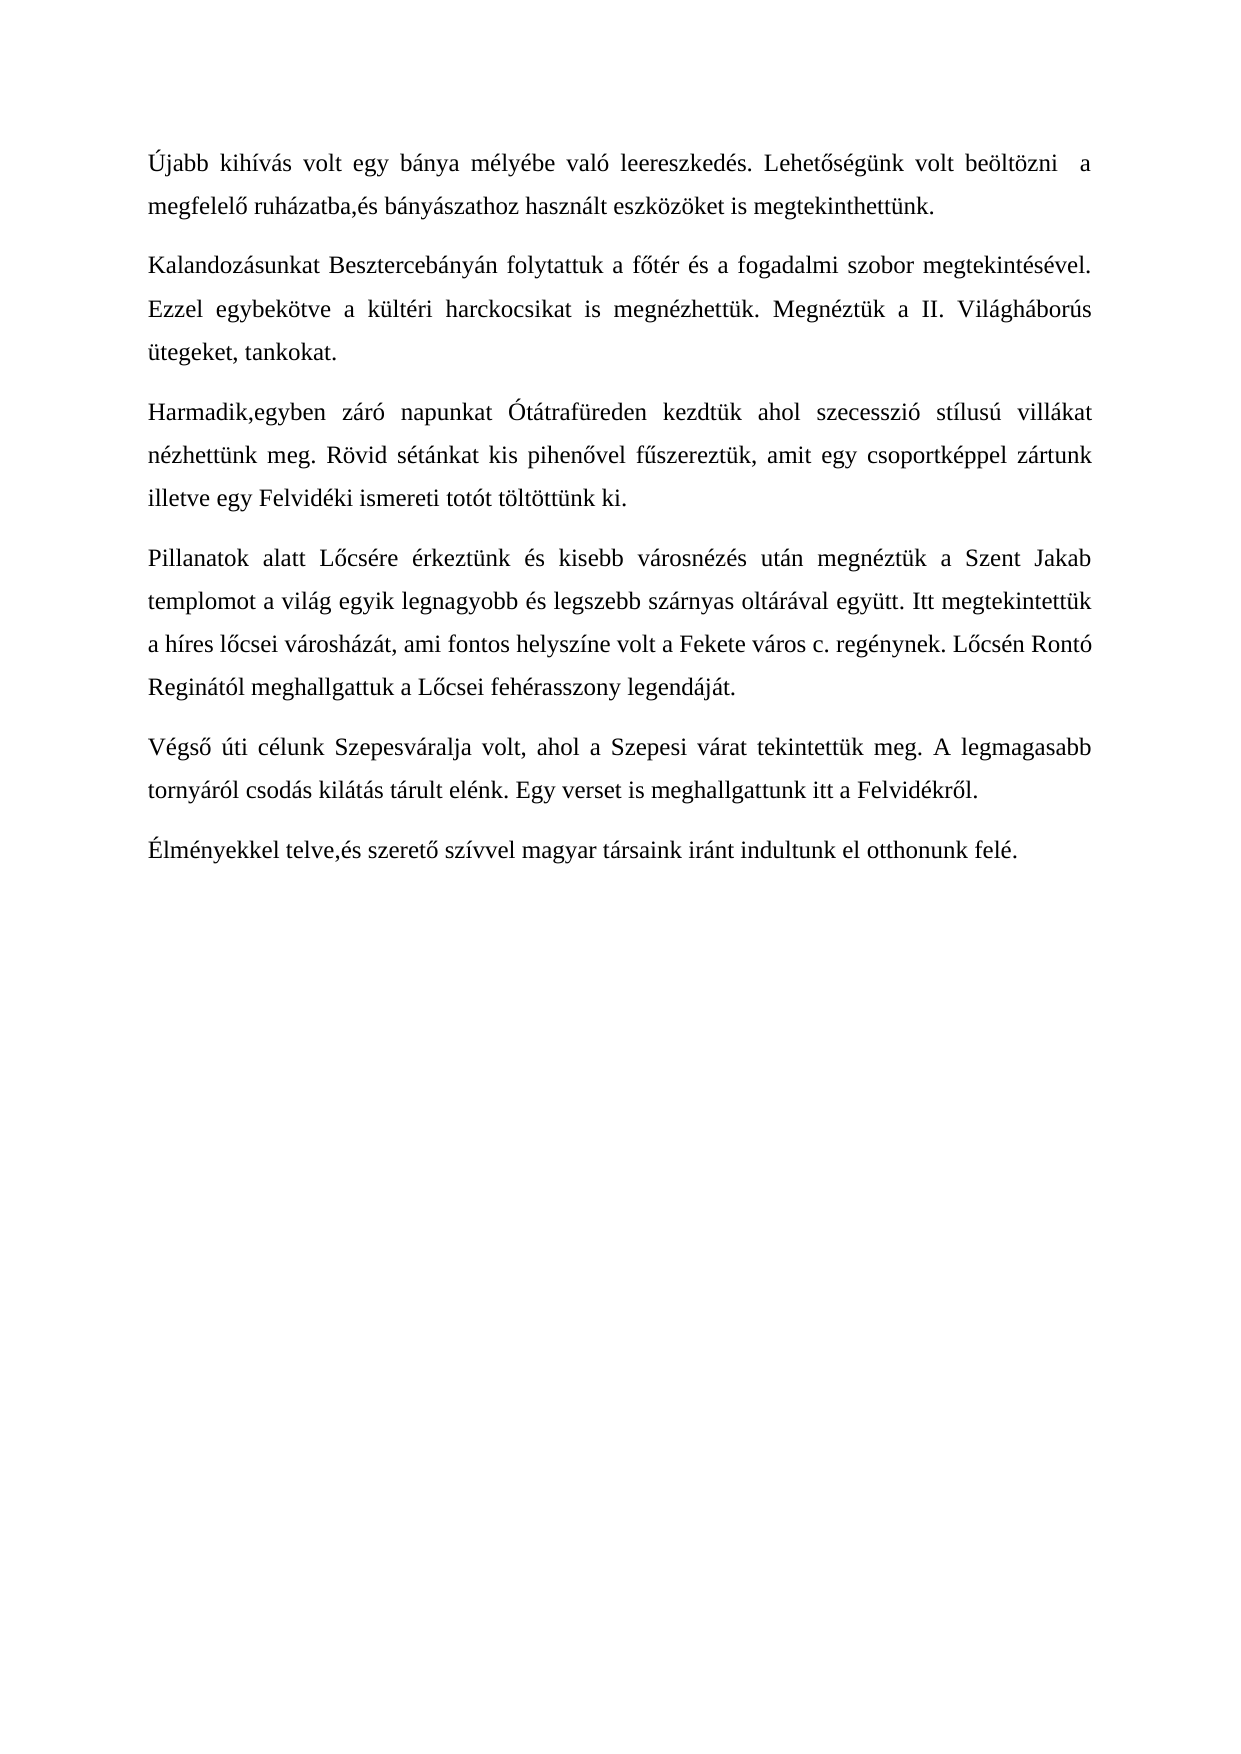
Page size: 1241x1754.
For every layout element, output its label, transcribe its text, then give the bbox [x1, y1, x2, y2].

text Kalandozásunkat Besztercebányán folytattuk a főtér és a fogadalmi szobor megtekintésével. Ezzel egybekötve a kültéri harckocsikat is megnézhettük. Megnéztük a II. Világháborús ütegeket, tankokat. [148, 251, 1093, 366]
text Élményekkel telve,és szerető szívvel magyar társaink iránt indultunk el otthonunk felé. [148, 835, 1093, 863]
text Harmadik,egyben záró napunkat Ótátrafüreden kezdtük ahol szecesszió stílusú villákat nézhettünk meg. Rövid sétánkat kis pihenővel fűszereztük, amit egy csoportképpel zártunk illetve egy Felvidéki ismereti totót töltöttünk ki. [148, 397, 1093, 512]
text Végső úti célunk Szepesváralja volt, ahol a Szepesi várat tekintettük meg. A legmagasabb tornyáról csodás kilátás tárult elénk. Egy verset is meghallgattunk itt a Felvidékről. [148, 732, 1093, 804]
text Újabb kihívás volt egy bánya mélyébe való leereszkedés. Lehetőségünk volt beöltözni a megfelelő ruházatba,és bányászathoz használt eszközöket is megtekinthettünk. [148, 148, 1093, 219]
text Pillanatok alatt Lőcsére érkeztünk és kisebb városnézés után megnéztük a Szent Jakab templomot a világ egyik legnagyobb és legszebb szárnyas oltárával együtt. Itt megtekintettük a híres lőcsei városházát, ami fontos helyszíne volt a Fekete város c. regénynek. Lőcsén Rontó Reginától meghallgattuk a Lőcsei fehérasszony legendáját. [148, 543, 1093, 701]
